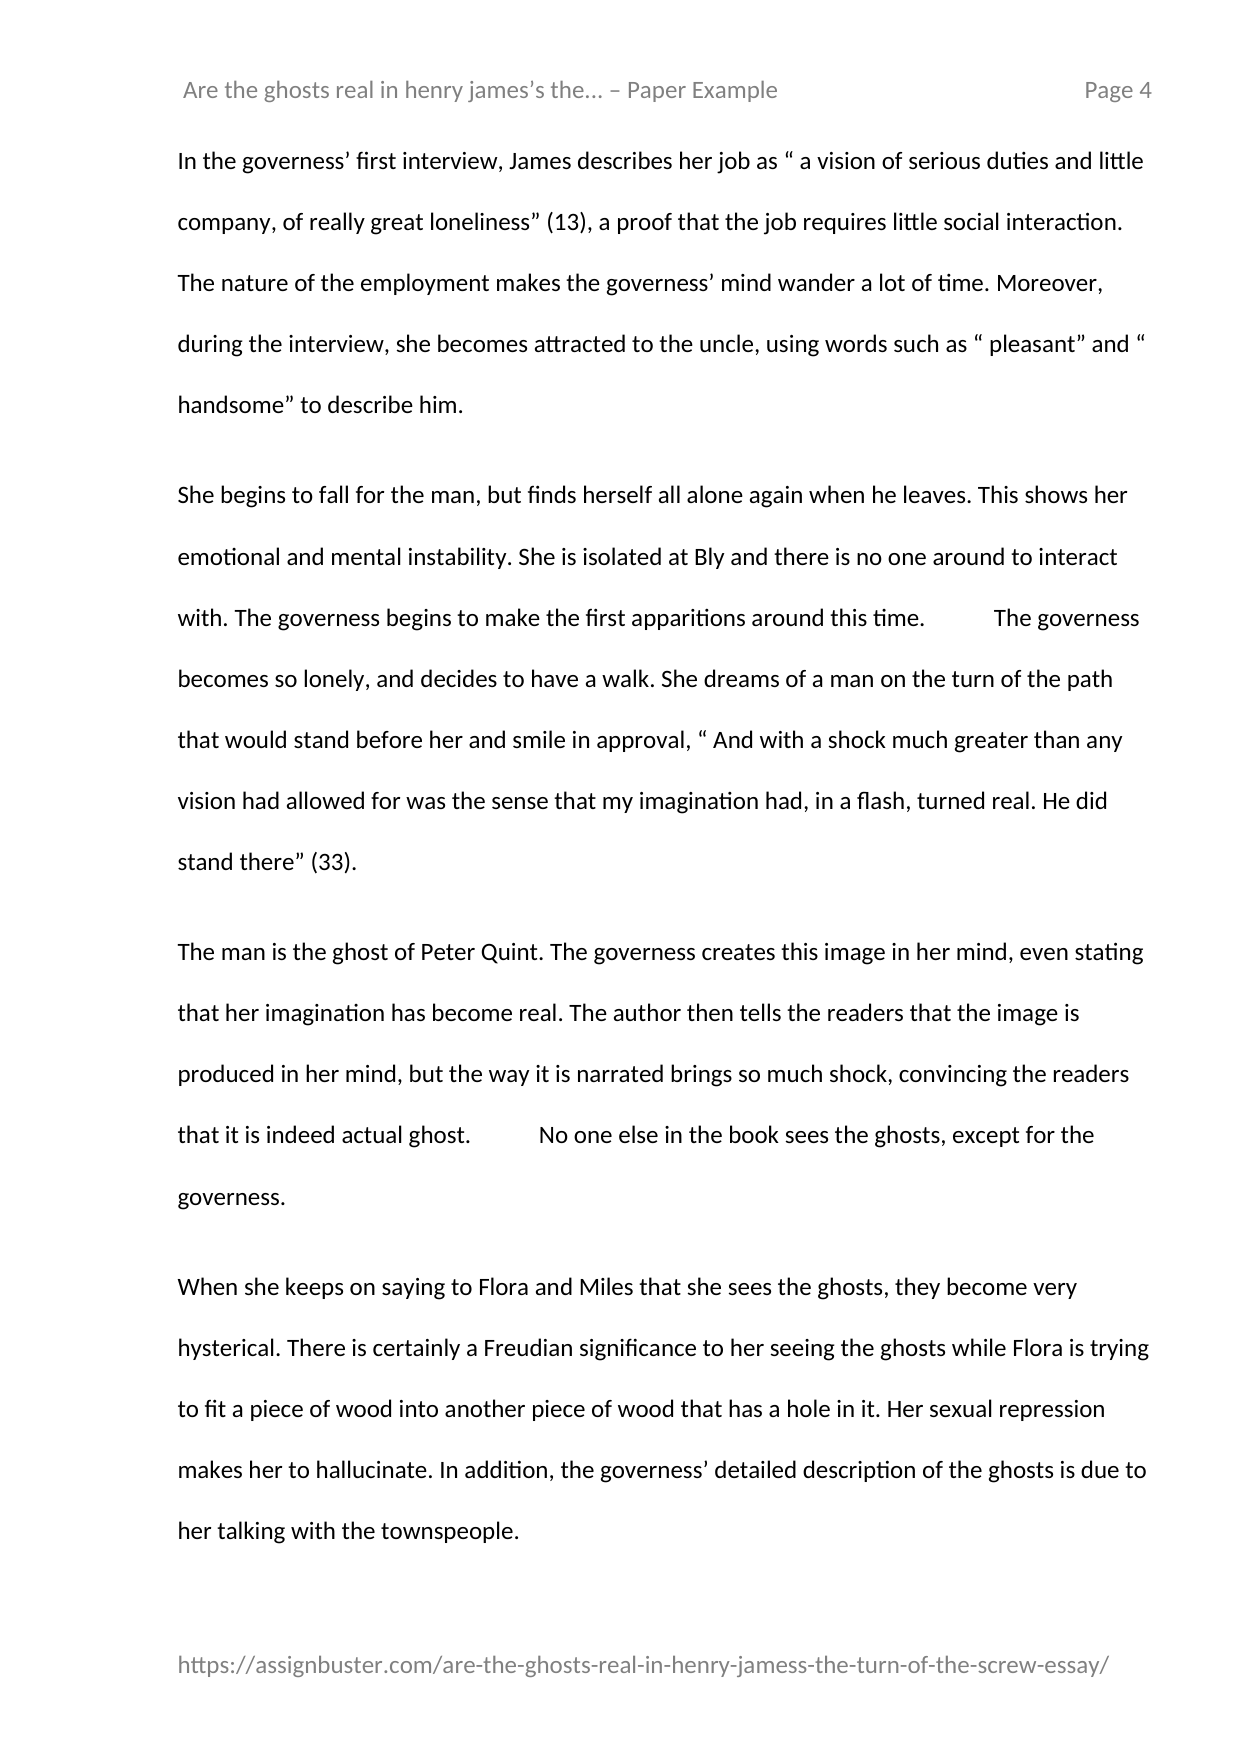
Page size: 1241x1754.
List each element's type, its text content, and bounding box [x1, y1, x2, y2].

text The man is the ghost of Peter Quint. The governess creates this image in her mind, even stating that her imagination has become real. The author then tells the readers that the image is produced in her mind, but the way it is narrated brings so much shock, convincing the readers that it is indeed actual ghost. No one else in the book sees the ghosts, except for the governess. [177, 936, 1152, 1211]
text When she keeps on saying to Flora and Miles that she sees the ghosts, they become very hysterical. There is certainly a Freudian significance to her seeing the ghosts while Flora is trying to fit a piece of wood into another piece of wood that has a hole in it. Her sexual repression makes her to hallucinate. In addition, the governess’ detailed description of the ghosts is due to her talking with the townspeople. [177, 1271, 1152, 1546]
text She begins to fall for the man, but finds herself all alone again when he leaves. This shows her emotional and mental instability. She is isolated at Bly and there is no one around to interact with. The governess begins to make the first apparitions around this time. The governess becomes so lonely, and decides to have a walk. She dreams of a man on the turn of the path that would stand before her and smile in approval, “ And with a shock much greater than any vision had allowed for was the sense that my imagination had, in a flash, turned real. He did stand there” (33). [177, 480, 1152, 876]
text In the governess’ first interview, James describes her job as “ a vision of serious duties and little company, of really great loneliness” (13), a proof that the job requires little social interaction. The nature of the employment makes the governess’ mind wander a lot of time. Moreover, during the interview, she becomes attracted to the uncle, using words such as “ pleasant” and “ handsome” to describe him. [177, 145, 1152, 420]
